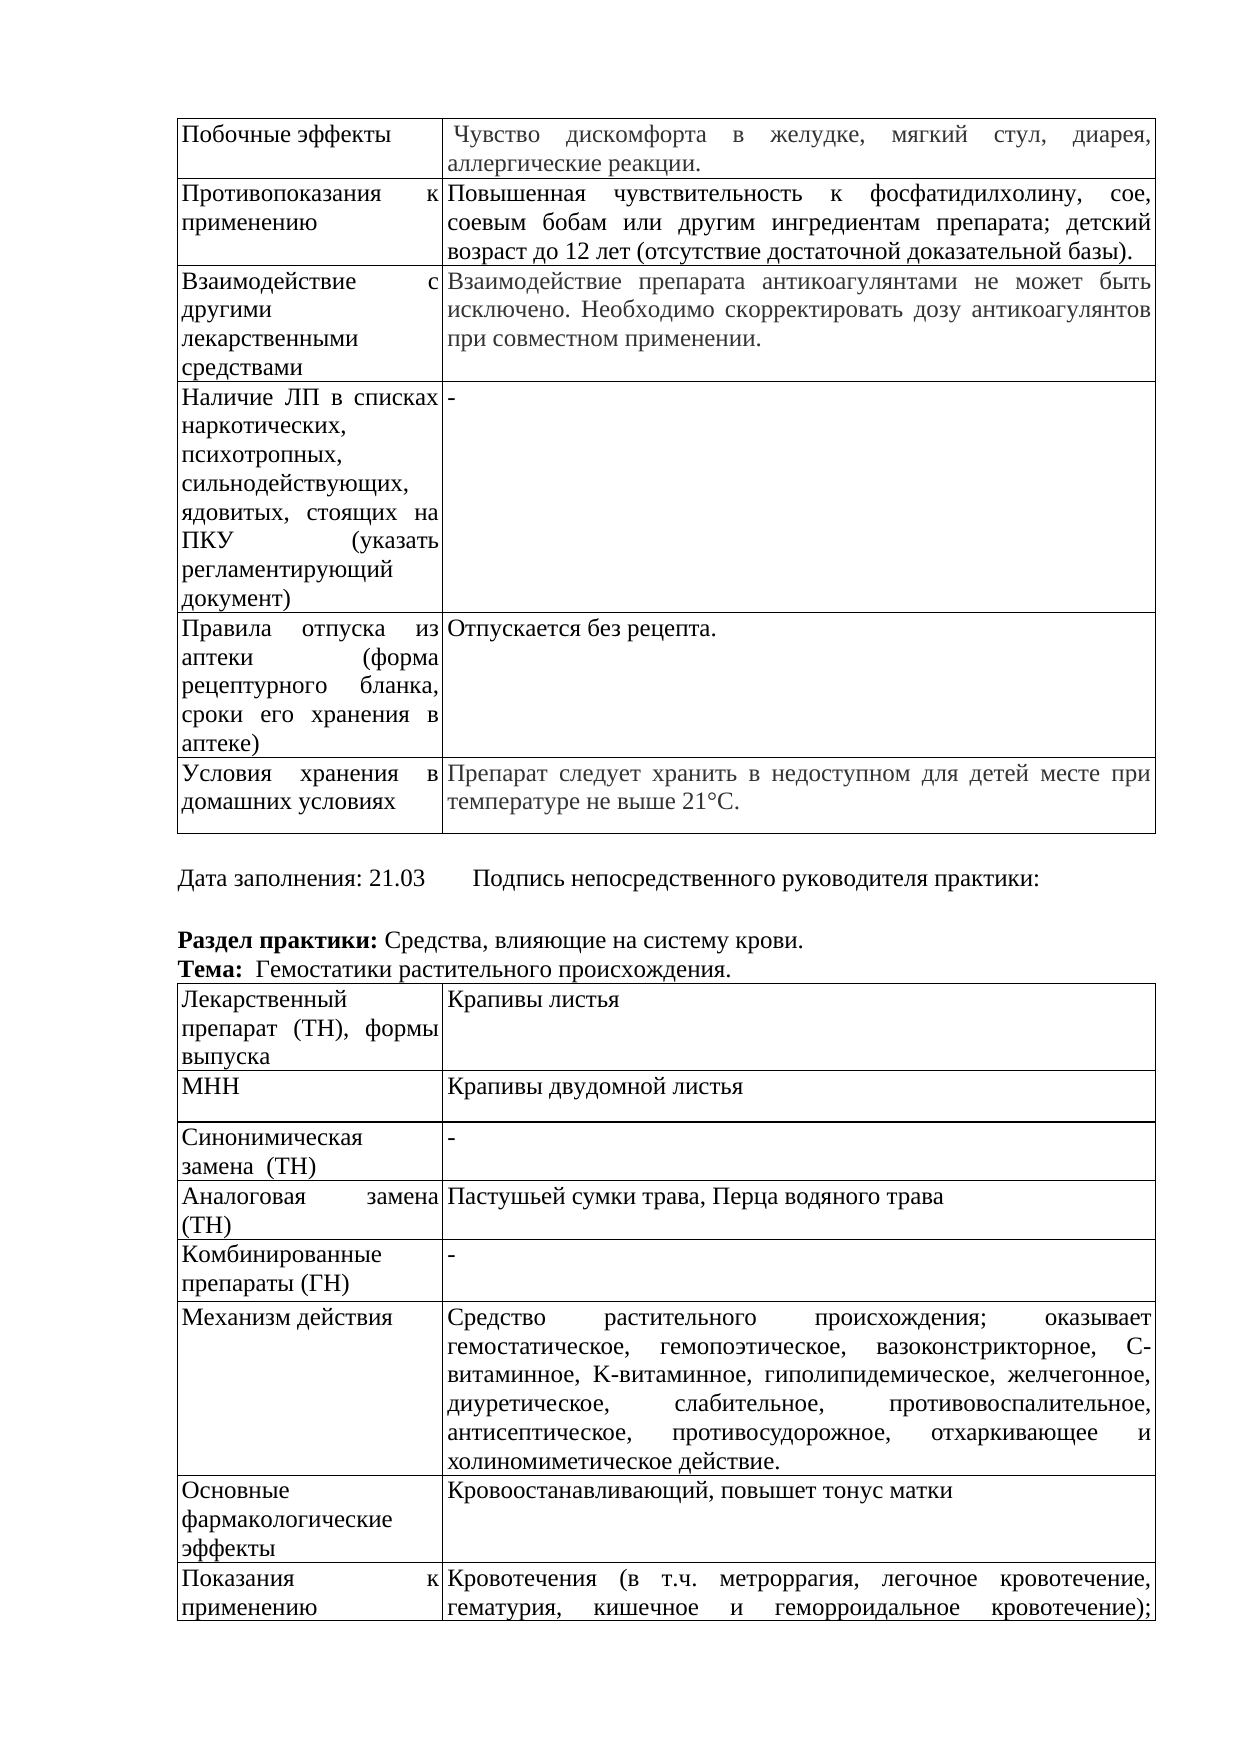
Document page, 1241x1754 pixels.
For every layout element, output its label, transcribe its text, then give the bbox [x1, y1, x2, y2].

table_cell Чувство дискомфорта в желудке, мягкий стул, диарея, аллергические реакции. [443, 119, 1155, 177]
table_cell Взаимодействие препарата антикоагулянтами не может быть исключено. Необходимо скорректировать дозу антикоагулянтов при совместном применении. [443, 266, 1155, 381]
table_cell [443, 1563, 1155, 1620]
table_cell Повышенная чувствительность к фосфатидилхолину, сое, соевым бобам или другим ингредиентам препарата; детский возраст до 12 лет (отсутствие достаточной доказательной базы). [443, 179, 1155, 265]
table_cell - [443, 382, 1155, 612]
table_cell Пастушьей сумки трава, Перца водяного трава [443, 1181, 1155, 1238]
table_cell МНН [178, 1071, 442, 1121]
table_cell Наличие ЛП в списках наркотических, психотропных, сильнодействующих, ядовитых, стоящих на ПКУ (указать регламентирующий документ) [178, 382, 442, 612]
table_header Лекарственный препарат (ТН), формы выпуска [178, 984, 442, 1070]
table_cell Взаимодействие с другими лекарственными средствами [178, 266, 442, 381]
table_cell Средство растительного происхождения; оказывает гемостатическое, гемопоэтическое, вазоконстрикторное, C-витаминное, K-витаминное, гиполипидемическое, желчегонное, диуретическое, слабительное, противовоспалительное, антисептическое, противосудорожное, отхаркивающее и холиномиметическое действие. [443, 1302, 1155, 1474]
table_cell Препарат следует хранить в недоступном для детей месте при температуре не выше 21°C. [443, 758, 1155, 833]
table_cell Кровоостанавливающий, повышет тонус матки [443, 1476, 1155, 1562]
table_cell - [443, 1123, 1155, 1180]
table_cell Комбинированные препараты (ГН) [178, 1240, 442, 1301]
table_cell Правила отпуска из аптеки (форма рецептурного бланка, сроки его хранения в аптеке) [178, 613, 442, 757]
table_cell - [443, 1240, 1155, 1301]
table_cell Механизм действия [178, 1302, 442, 1474]
table_header Крапивы листья [443, 984, 1155, 1070]
table_cell Крапивы двудомной листья [443, 1071, 1155, 1121]
table_cell Побочные эффекты [178, 119, 442, 177]
table_cell Основные фармакологические эффекты [178, 1476, 442, 1562]
table_cell Синонимическая замена (ТН) [178, 1123, 442, 1180]
table_cell Условия хранения в домашних условиях [178, 758, 442, 833]
text Раздел практики: Средства, влияющие на систему крови. [177, 925, 1152, 954]
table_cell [178, 1563, 442, 1620]
text Тема: Гемостатики растительного происхождения. [177, 954, 1152, 983]
table_cell Отпускается без рецепта. [443, 613, 1155, 757]
table_cell Аналоговая замена (ТН) [178, 1181, 442, 1238]
table_cell Противопоказания к применению [178, 179, 442, 265]
text Дата заполнения: 21.03 Подпись непосредственного руководителя практики: [177, 863, 1152, 892]
